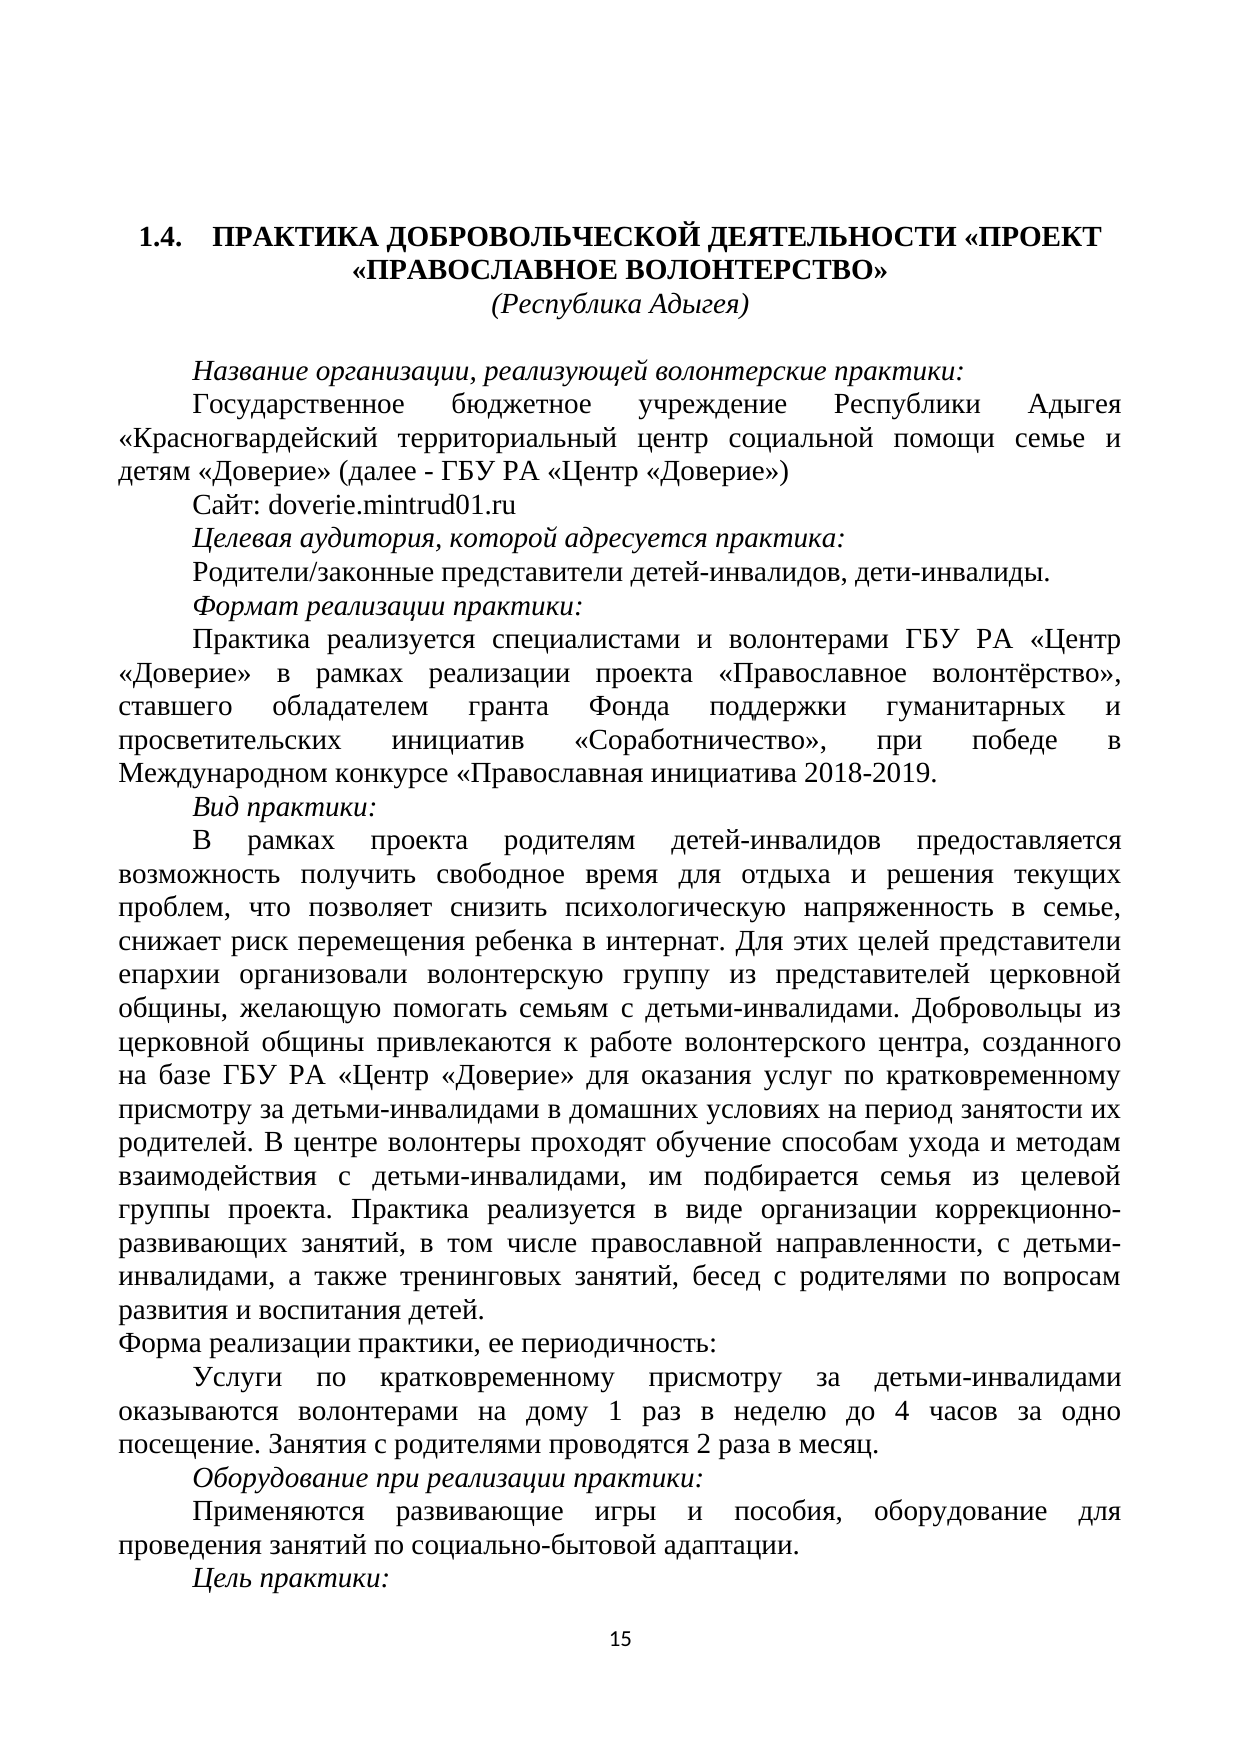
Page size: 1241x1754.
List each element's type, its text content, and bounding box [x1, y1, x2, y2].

text Практика реализуется специалистами и волонтерами ГБУ РА «Центр «Доверие» в рамках реализации проекта «Православное волонтёрство», ставшего обладателем гранта Фонда поддержки гуманитарных и просветительских инициатив «Соработничество», при победе в Международном конкурсе «Православная инициатива 2018-2019. [118, 621, 1122, 789]
text Форма реализации практики, ее периодичность: [118, 1326, 1122, 1359]
text Сайт: doverie.mintrud01.ru [118, 487, 1122, 521]
text Цель практики: [118, 1560, 1122, 1594]
text Формат реализации практики: [118, 588, 1122, 621]
text В рамках проекта родителям детей-инвалидов предоставляется возможность получить свободное время для отдыха и решения текущих проблем, что позволяет снизить психологическую напряженность в семье, снижает риск перемещения ребенка в интернат. Для этих целей представители епархии организовали волонтерскую группу из представителей церковной общины, желающую помогать семьям с детьми-инвалидами. Добровольцы из церковной общины привлекаются к работе волонтерского центра, созданного на базе ГБУ РА «Центр «Доверие» для оказания услуг по кратковременному присмотру за детьми-инвалидами в домашних условиях на период занятости их родителей. В центре волонтеры проходят обучение способам ухода и методам взаимодействия с детьми-инвалидами, им подбирается семья из целевой группы проекта. Практика реализуется в виде организации коррекционно-развивающих занятий, в том числе православной направленности, с детьми-инвалидами, а также тренинговых занятий, бесед с родителями по вопросам развития и воспитания детей. [118, 822, 1122, 1326]
text Оборудование при реализации практики: [118, 1460, 1122, 1493]
text Государственное бюджетное учреждение Республики Адыгея «Красногвардейский территориальный центр социальной помощи семье и детям «Доверие» (далее - ГБУ РА «Центр «Доверие») [118, 386, 1122, 487]
subtitle Практика добровольческой деятельности «Проект «Православное волонтерство» (Республика Адыгея) [118, 219, 1122, 319]
text Целевая аудитория, которой адресуется практика: [118, 521, 1122, 554]
text Услуги по кратковременному присмотру за детьми-инвалидами оказываются волонтерами на дому 1 раз в неделю до 4 часов за одно посещение. Занятия с родителями проводятся 2 раза в месяц. [118, 1359, 1122, 1460]
text Название организации, реализующей волонтерские практики: [118, 353, 1122, 386]
text Применяются развивающие игры и пособия, оборудование для проведения занятий по социально-бытовой адаптации. [118, 1493, 1122, 1560]
text Родители/законные представители детей-инвалидов, дети-инвалиды. [118, 554, 1122, 588]
text Вид практики: [118, 789, 1122, 822]
